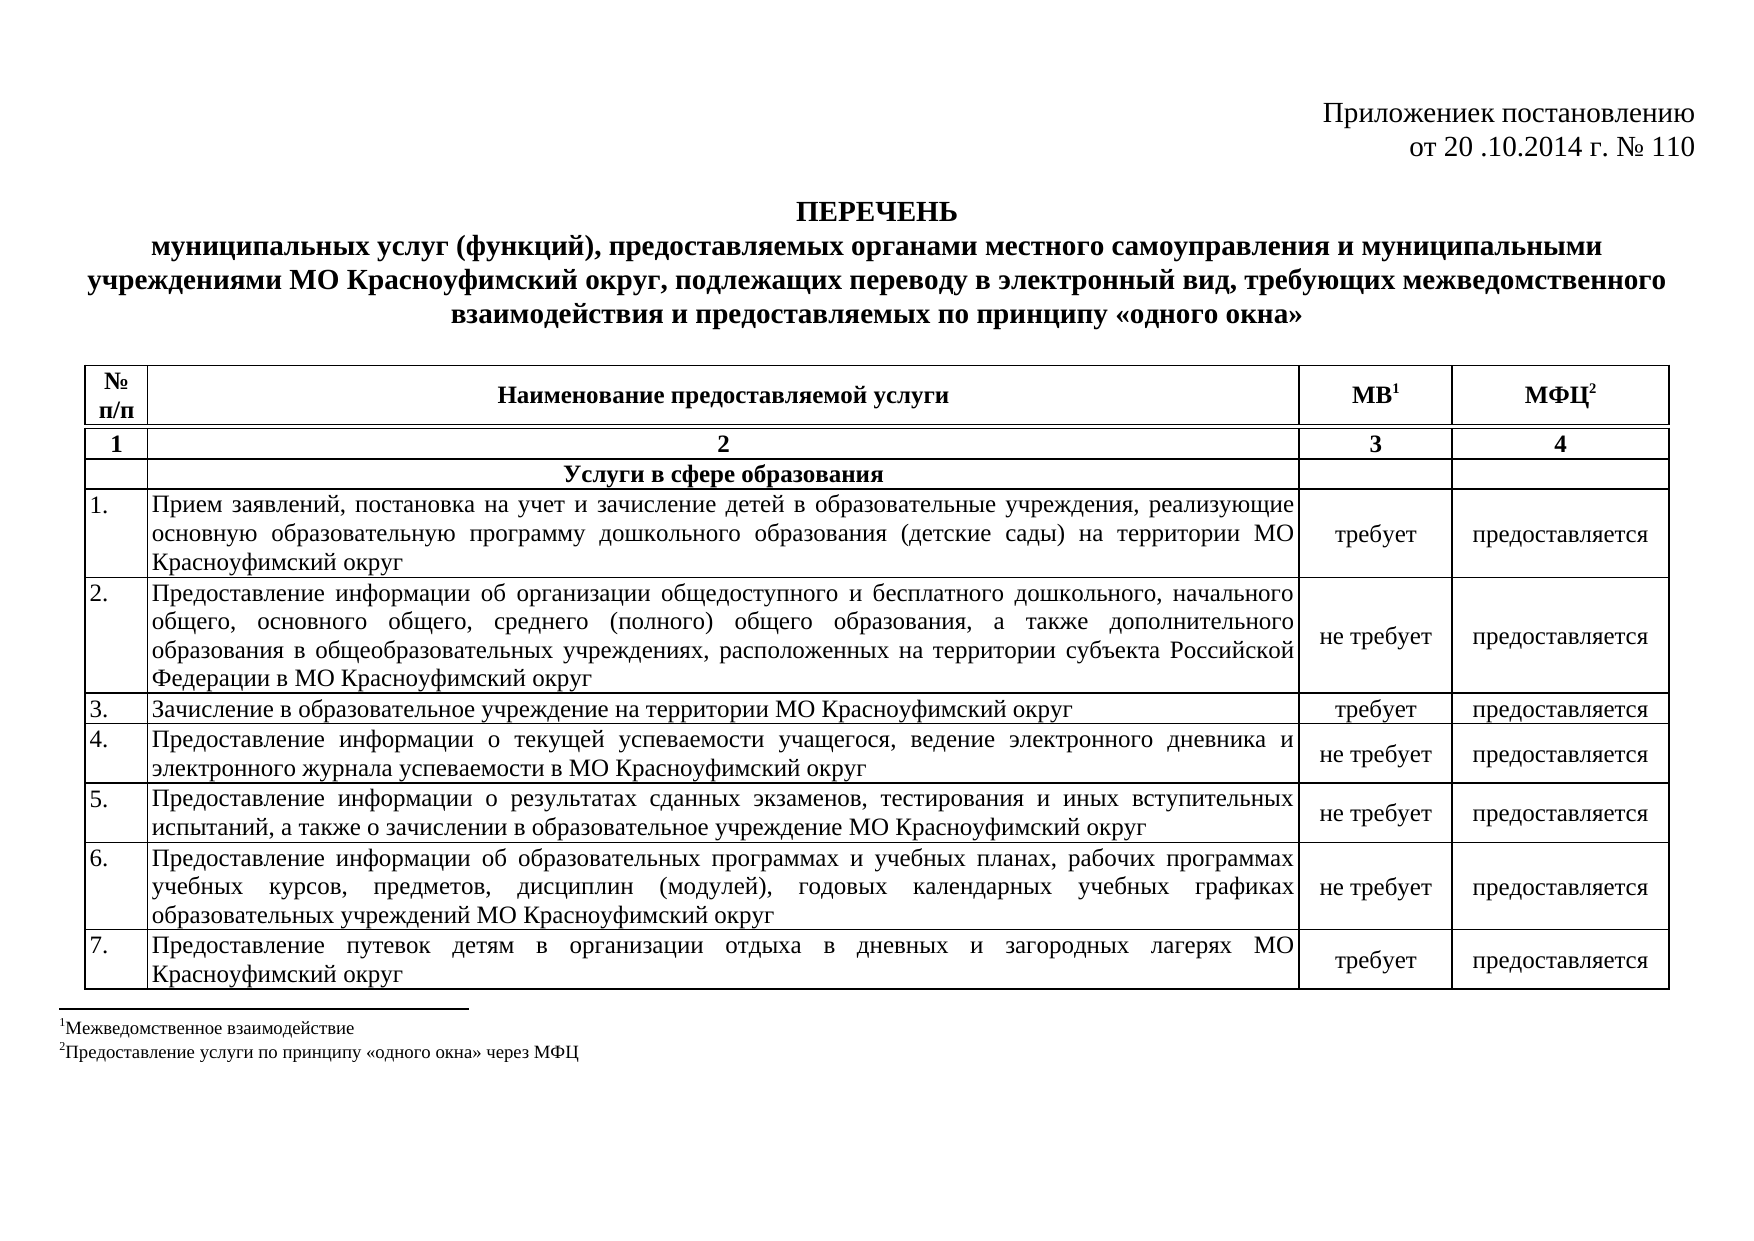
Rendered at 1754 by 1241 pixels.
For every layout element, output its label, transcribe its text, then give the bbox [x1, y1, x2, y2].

table_cell требует [1300, 930, 1451, 988]
table_header 2 [148, 429, 1298, 458]
table_cell Зачисление в образовательное учреждение на территории МО Красноуфимский округ [148, 694, 1298, 723]
table_header Наименование предоставляемой услуги [148, 366, 1298, 423]
table_header 4 [1453, 429, 1668, 458]
table_cell предоставляется [1453, 578, 1668, 692]
table_cell Услуги в сфере образования [148, 460, 1298, 488]
text муниципальных услуг (функций), предоставляемых органами местного самоуправления и муниципальными учреждениями МО Красноуфимский округ, подлежащих переводу в электронный вид, требующих межведомственного взаимодействия и предоставляемых по принципу «одного окна» [59, 229, 1695, 331]
table_cell Предоставление информации об организации общедоступного и бесплатного дошкольного, начального общего, основного общего, среднего (полного) общего образования, а также дополнительного образования в общеобразовательных учреждениях, расположенных на территории субъекта Российской Федерации в МО Красноуфимский округ [148, 578, 1298, 692]
table_cell предоставляется [1453, 724, 1668, 782]
text ПЕРЕЧЕНЬ [59, 195, 1695, 229]
table_cell предоставляется [1453, 843, 1668, 929]
table_cell [86, 930, 147, 988]
table_cell требует [1300, 490, 1451, 577]
table_cell не требует [1300, 784, 1451, 842]
table_cell Прием заявлений, постановка на учет и зачисление детей в образовательные учреждения, реализующие основную образовательную программу дошкольного образования (детские сады) на территории МО Красноуфимский округ [148, 490, 1298, 577]
table_header № п/п [86, 366, 147, 423]
table_cell предоставляется [1453, 930, 1668, 988]
table_cell не требует [1300, 724, 1451, 782]
text Приложениек постановлению от 20 .10.2014 г. № 110 [1243, 96, 1695, 163]
table_cell [1453, 460, 1668, 488]
table_cell [86, 784, 147, 842]
table_cell [86, 724, 147, 782]
table_cell [1300, 460, 1451, 488]
table_cell [86, 694, 147, 723]
table_cell [86, 490, 147, 577]
table_cell предоставляется [1453, 694, 1668, 723]
table_cell предоставляется [1453, 490, 1668, 577]
table_header 3 [1300, 429, 1451, 458]
table_cell предоставляется [1453, 784, 1668, 842]
table_cell Предоставление информации о текущей успеваемости учащегося, ведение электронного дневника и электронного журнала успеваемости в МО Красноуфимский округ [148, 724, 1298, 782]
table_cell [86, 843, 147, 929]
table_header 1 [86, 429, 147, 458]
table_cell [86, 578, 147, 692]
table_cell Предоставление информации о результатах сданных экзаменов, тестирования и иных вступительных испытаний, а также о зачислении в образовательное учреждение МО Красноуфимский округ [148, 784, 1298, 842]
table_header МФЦ [1453, 366, 1668, 423]
table_cell не требует [1300, 843, 1451, 929]
table_cell [86, 460, 147, 488]
table_cell требует [1300, 694, 1451, 723]
table_cell Предоставление информации об образовательных программах и учебных планах, рабочих программах учебных курсов, предметов, дисциплин (модулей), годовых календарных учебных графиках образовательных учреждений МО Красноуфимский округ [148, 843, 1298, 929]
table_cell не требует [1300, 578, 1451, 692]
table_cell Предоставление путевок детям в организации отдыха в дневных и загородных лагерях МО Красноуфимский округ [148, 930, 1298, 988]
table_header MB [1300, 366, 1451, 423]
